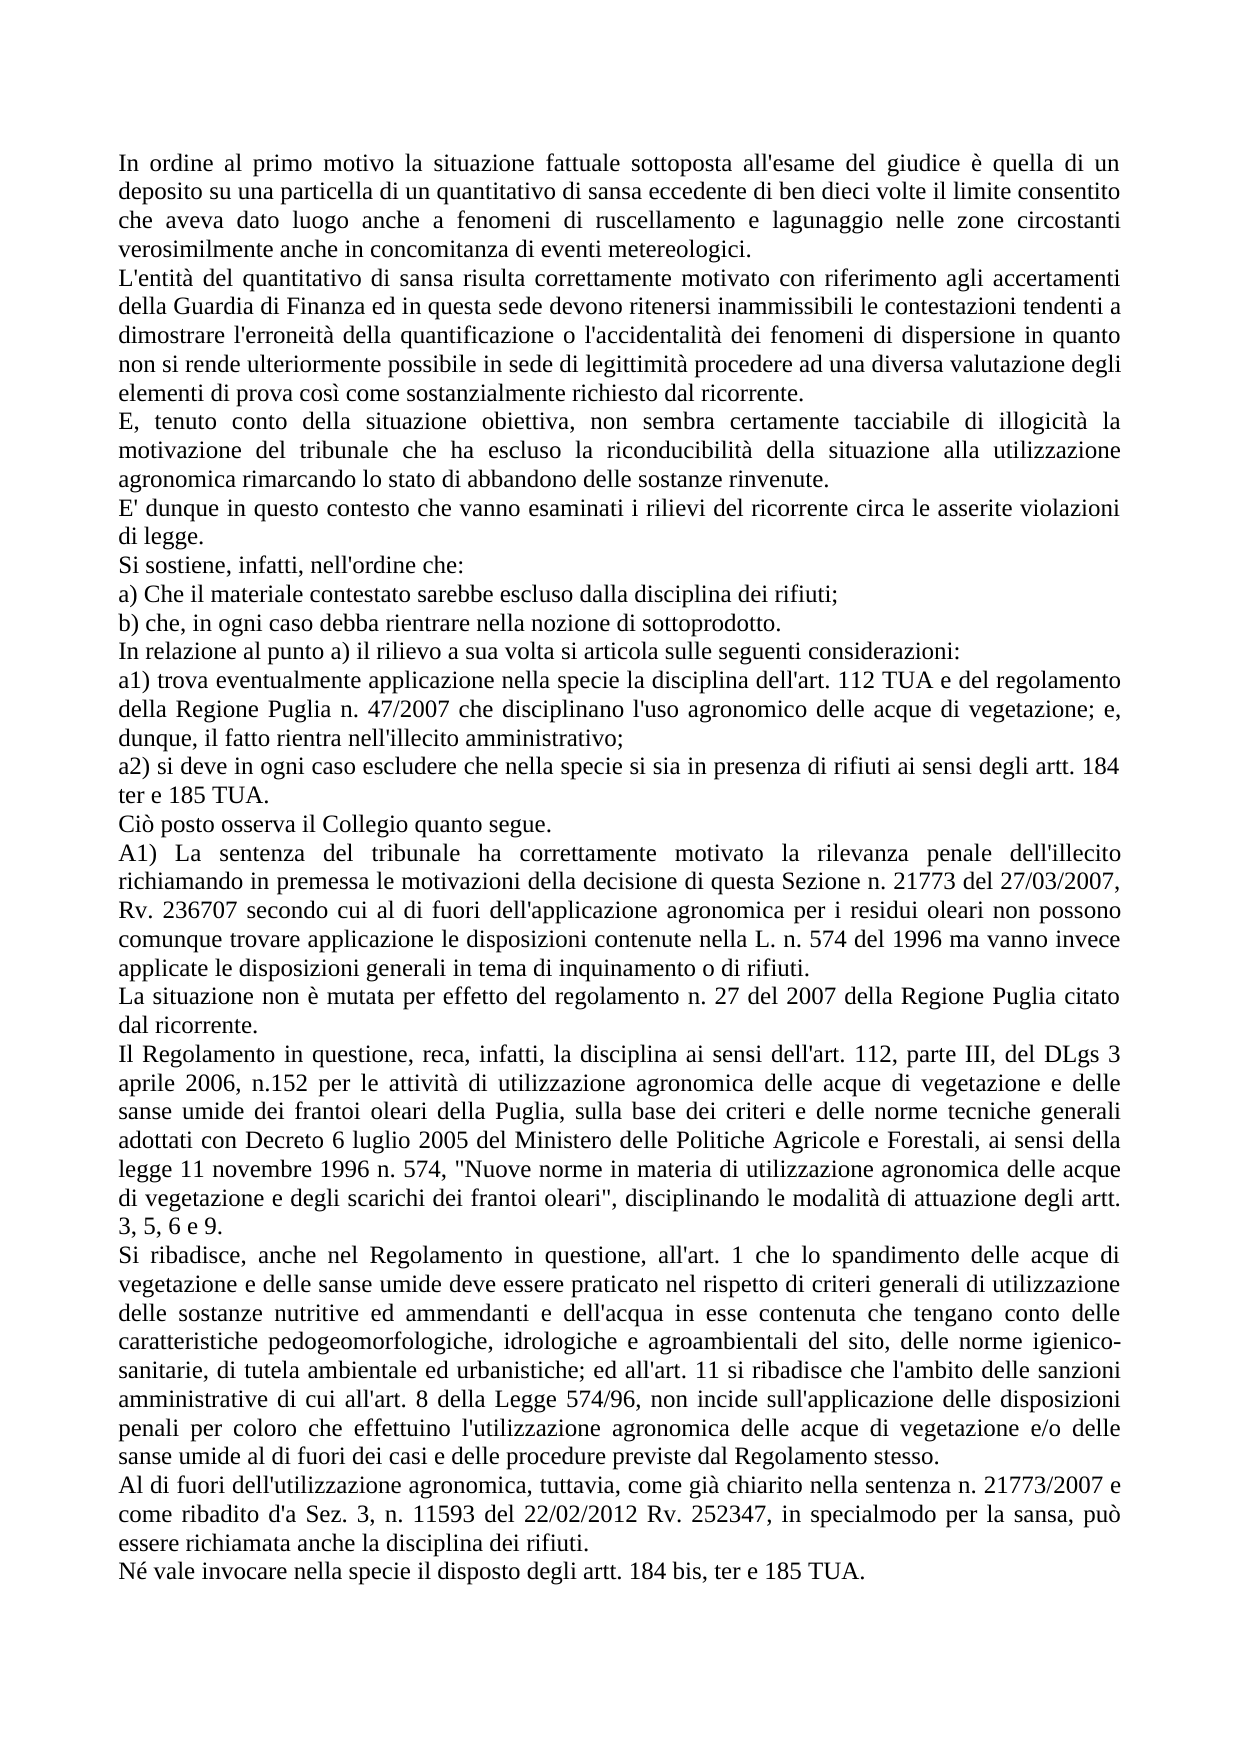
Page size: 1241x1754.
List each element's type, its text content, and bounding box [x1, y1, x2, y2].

text Ciò posto osserva il Collegio quanto segue. [118, 809, 1122, 838]
text Si ribadisce, anche nel Regolamento in questione, all'art. 1 che lo spandimento delle acque di vegetazione e delle sanse umide deve essere praticato nel rispetto di criteri generali di utilizzazione delle sostanze nutritive ed ammendanti e dell'acqua in esse contenuta che tengano conto delle caratteristiche pedogeomorfologiche, idrologiche e agroambientali del sito, delle norme igienico-sanitarie, di tutela ambientale ed urbanistiche; ed all'art. 11 si ribadisce che l'ambito delle sanzioni amministrative di cui all'art. 8 della Legge 574/96, non incide sull'applicazione delle disposizioni penali per coloro che effettuino l'utilizzazione agronomica delle acque di vegetazione e/o delle sanse umide al di fuori dei casi e delle procedure previste dal Regolamento stesso. [118, 1240, 1122, 1470]
text In ordine al primo motivo la situazione fattuale sottoposta all'esame del giudice è quella di un deposito su una particella di un quantitativo di sansa eccedente di ben dieci volte il limite consentito che aveva dato luogo anche a fenomeni di ruscellamento e lagunaggio nelle zone circostanti verosimilmente anche in concomitanza di eventi metereologici. [118, 148, 1122, 263]
text Il Regolamento in questione, reca, infatti, la disciplina ai sensi dell'art. 112, parte III, del DLgs 3 aprile 2006, n.152 per le attività di utilizzazione agronomica delle acque di vegetazione e delle sanse umide dei frantoi oleari della Puglia, sulla base dei criteri e delle norme tecniche generali adottati con Decreto 6 luglio 2005 del Ministero delle Politiche Agricole e Forestali, ai sensi della legge 11 novembre 1996 n. 574, "Nuove norme in materia di utilizzazione agronomica delle acque di vegetazione e degli scarichi dei frantoi oleari", disciplinando le modalità di attuazione degli artt. 3, 5, 6 e 9. [118, 1039, 1122, 1240]
text E' dunque in questo contesto che vanno esaminati i rilievi del ricorrente circa le asserite violazioni di legge. [118, 493, 1122, 550]
text a2) si deve in ogni caso escludere che nella specie si sia in presenza di rifiuti ai sensi degli artt. 184 ter e 185 TUA. [118, 751, 1122, 809]
text L'entità del quantitativo di sansa risulta correttamente motivato con riferimento agli accertamenti della Guardia di Finanza ed in questa sede devono ritenersi inammissibili le contestazioni tendenti a dimostrare l'erroneità della quantificazione o l'accidentalità dei fenomeni di dispersione in quanto non si rende ulteriormente possibile in sede di legittimità procedere ad una diversa valutazione degli elementi di prova così come sostanzialmente richiesto dal ricorrente. [118, 263, 1122, 406]
text b) che, in ogni caso debba rientrare nella nozione di sottoprodotto. [118, 608, 1122, 636]
text A1) La sentenza del tribunale ha correttamente motivato la rilevanza penale dell'illecito richiamando in premessa le motivazioni della decisione di questa Sezione n. 21773 del 27/03/2007, Rv. 236707 secondo cui al di fuori dell'applicazione agronomica per i residui oleari non possono comunque trovare applicazione le disposizioni contenute nella L. n. 574 del 1996 ma vanno invece applicate le disposizioni generali in tema di inquinamento o di rifiuti. [118, 838, 1122, 981]
text a) Che il materiale contestato sarebbe escluso dalla disciplina dei rifiuti; [118, 579, 1122, 608]
text Né vale invocare nella specie il disposto degli artt. 184 bis, ter e 185 TUA. [118, 1556, 1122, 1585]
text E, tenuto conto della situazione obiettiva, non sembra certamente tacciabile di illogicità la motivazione del tribunale che ha escluso la riconducibilità della situazione alla utilizzazione agronomica rimarcando lo stato di abbandono delle sostanze rinvenute. [118, 406, 1122, 493]
text a1) trova eventualmente applicazione nella specie la disciplina dell'art. 112 TUA e del regolamento della Regione Puglia n. 47/2007 che disciplinano l'uso agronomico delle acque di vegetazione; e, dunque, il fatto rientra nell'illecito amministrativo; [118, 665, 1122, 751]
text Si sostiene, infatti, nell'ordine che: [118, 550, 1122, 579]
text Al di fuori dell'utilizzazione agronomica, tuttavia, come già chiarito nella sentenza n. 21773/2007 e come ribadito d'a Sez. 3, n. 11593 del 22/02/2012 Rv. 252347, in specialmodo per la sansa, può essere richiamata anche la disciplina dei rifiuti. [118, 1470, 1122, 1556]
text La situazione non è mutata per effetto del regolamento n. 27 del 2007 della Regione Puglia citato dal ricorrente. [118, 981, 1122, 1039]
text In relazione al punto a) il rilievo a sua volta si articola sulle seguenti considerazioni: [118, 636, 1122, 665]
